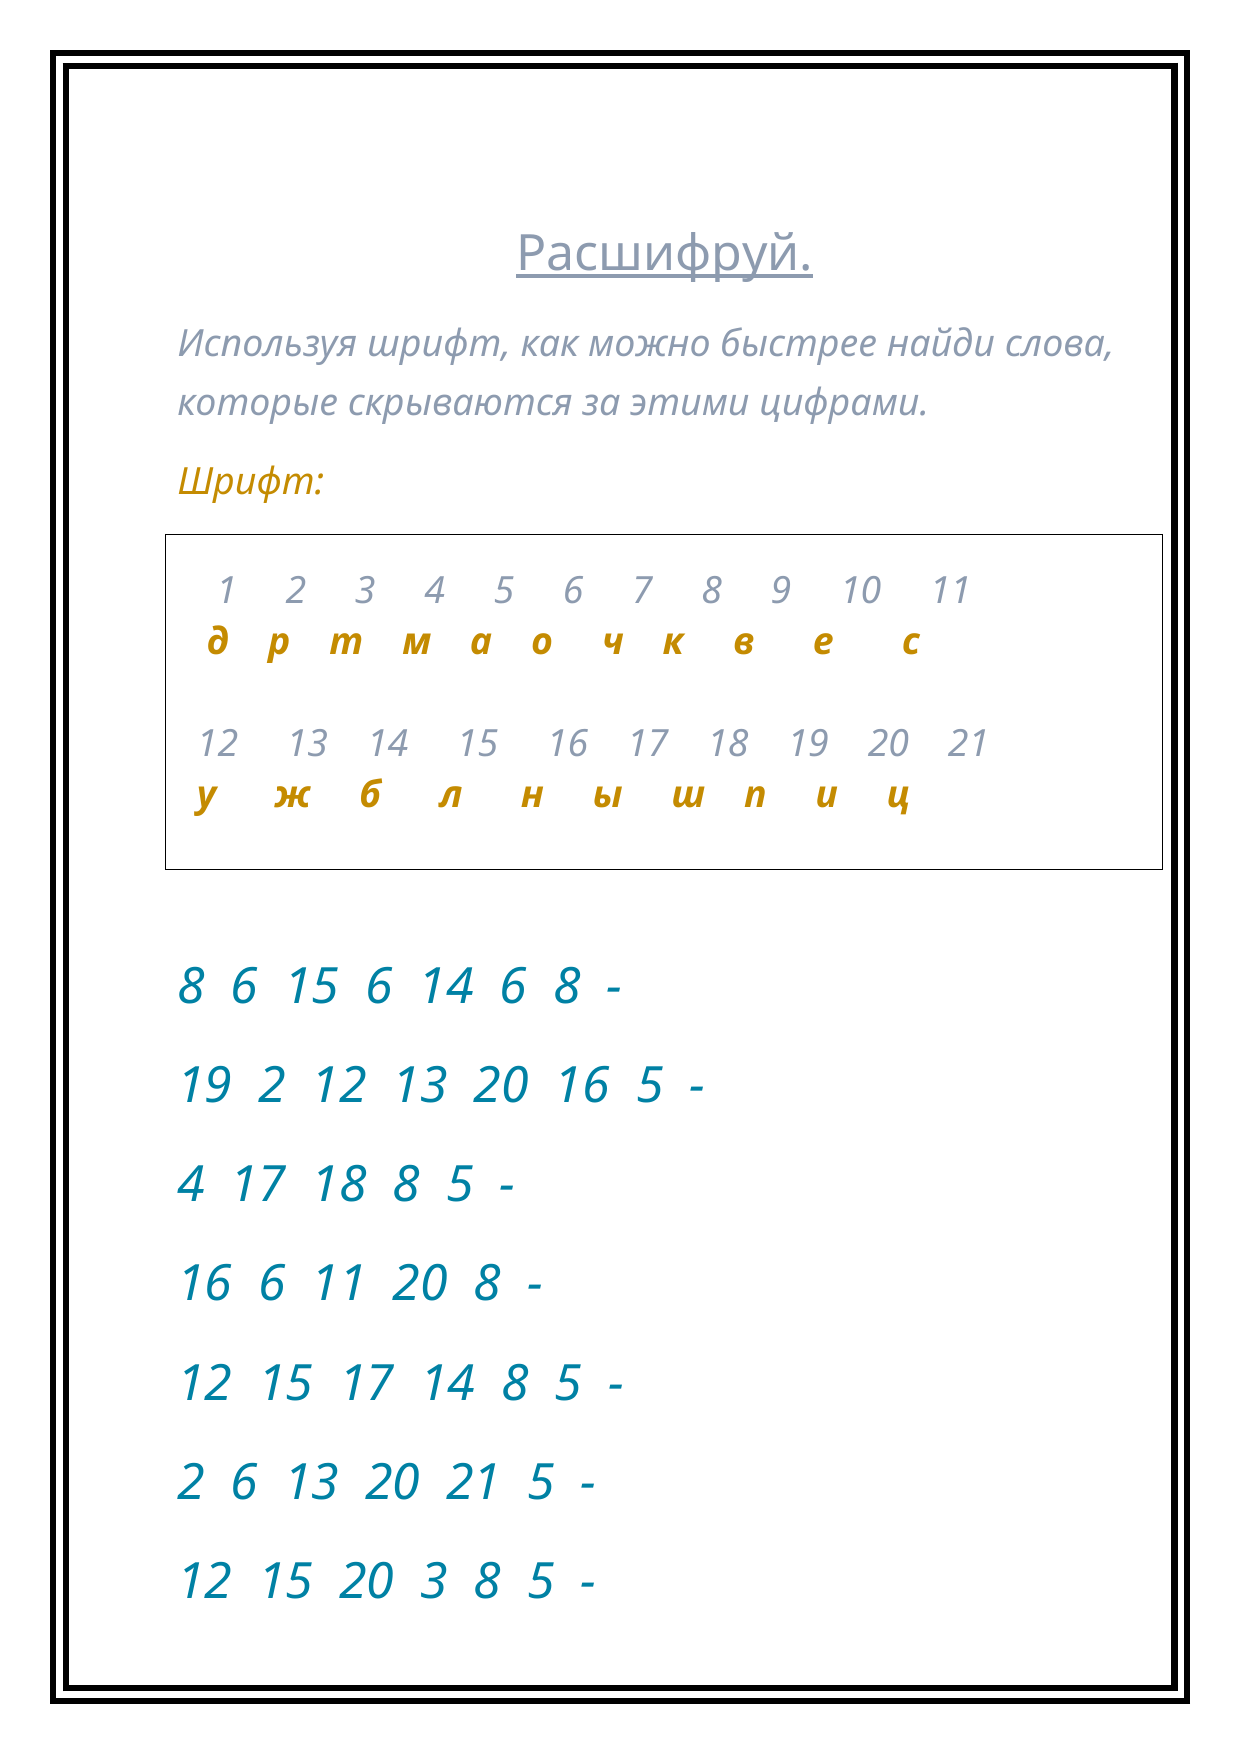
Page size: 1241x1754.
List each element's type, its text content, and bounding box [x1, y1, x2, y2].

table_header 1 2 3 4 5 6 7 8 9 10 11 д р т м а о ч к в е с 12 13 14 15 16 17 18 19 20 21 у ж б л н ы ш п и ц [166, 535, 1162, 869]
text Шрифт: [177, 454, 1152, 506]
text Расшифруй. [177, 217, 1152, 285]
text 12 15 17 14 8 5 - [177, 1346, 1152, 1414]
text Используя шрифт, как можно быстрее найди слова, которые скрываются за этими цифрами. [177, 316, 1152, 426]
text 2 6 13 20 21 5 - [177, 1446, 1152, 1514]
text 19 2 12 13 20 16 5 - [177, 1049, 1152, 1117]
text 16 6 11 20 8 - [177, 1247, 1152, 1315]
text 12 15 20 3 8 5 - [177, 1545, 1152, 1613]
text 4 17 18 8 5 - [177, 1148, 1152, 1216]
text 8 6 15 6 14 6 8 - [177, 950, 1152, 1018]
